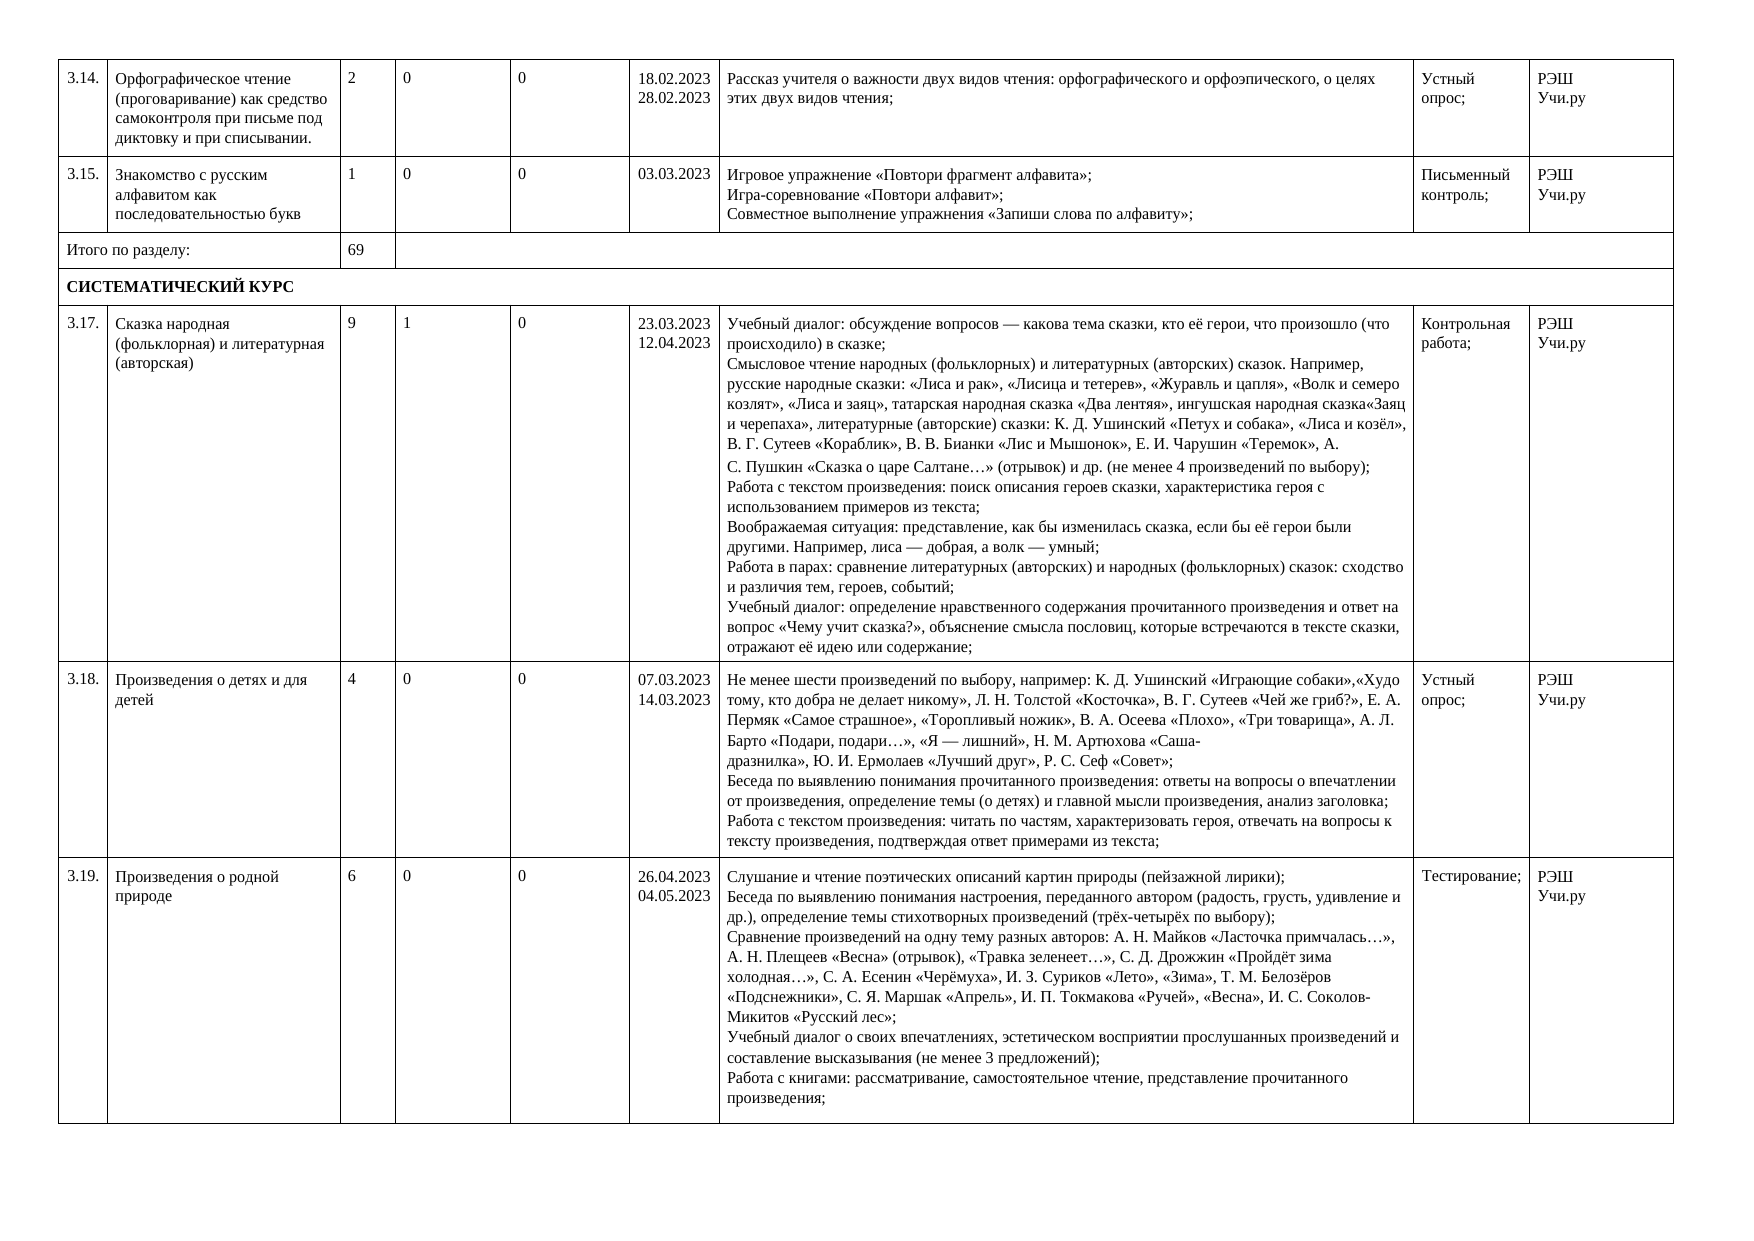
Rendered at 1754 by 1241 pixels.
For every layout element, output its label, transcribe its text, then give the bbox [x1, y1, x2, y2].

table_cell Контрольная работа; [1414, 306, 1529, 661]
table_cell 0 [511, 306, 629, 661]
table_cell РЭШ Учи.ру [1530, 858, 1673, 1123]
table_cell 3.18. [59, 662, 107, 857]
table_cell 26.04.2023 04.05.2023 [630, 858, 719, 1123]
table_cell 0 [396, 662, 510, 857]
table_cell Слушание и чтение поэтических описаний картин природы (пейзажной лирики); Беседа по выявлению понимания настроения, переданного автором (радость, грусть, удивление и др.), определение темы стихотворных произведений (трёх-четырёх по выбору); Сравнение произведений на одну тему разных авторов: А. Н. Майков «Ласточка примчалась…», А. Н. Плещеев «Весна» (отрывок), «Травка зеленеет…», С. Д. Дрожжин «Пройдёт зима холодная…», С. А. Есенин «Черёмуха», И. З. Суриков «Лето», «Зима», Т. М. Белозёров «Подснежники», С. Я. Маршак «Апрель», И. П. Токмакова «Ручей», «Весна», И. С. Соколов-Микитов «Русский лес»; Учебный диалог о своих впечатлениях, эстетическом восприятии прослушанных произведений и составление высказывания (не менее 3 предложений); Работа с книгами: рассматривание, самостоятельное чтение, представление прочитанного произведения; [720, 858, 1413, 1123]
table_header Орфографическое чтение (проговаривание) как средство самоконтроля при письме под диктовку и при списывании. [108, 60, 340, 156]
table_cell Знакомство с русским алфавитом как последовательностью букв [108, 157, 340, 232]
table_cell 23.03.2023 12.04.2023 [630, 306, 719, 661]
table_cell РЭШ Учи.ру [1530, 662, 1673, 857]
table_cell Не менее шести произведений по выбору, например: К. Д. Ушинский «Играющие собаки»,«Худо тому, кто добра не делает никому», Л. Н. Толстой «Косточка», В. Г. Сутеев «Чей же гриб?», Е. А. Пермяк «Самое страшное», «Торопливый ножик», В. А. Осеева «Плохо», «Три товарища», А. Л. Барто «Подари, подари…», «Я — лишний», Н. М. Артюхова «Саша- дразнилка», Ю. И. Ермолаев «Лучший друг», Р. С. Сеф «Совет»; Беседа по выявлению понимания прочитанного произведения: ответы на вопросы о впечатлении от произведения, определение темы (о детях) и главной мысли произведения, анализ заголовка; Работа с текстом произведения: читать по частям, характеризовать героя, отвечать на вопросы к тексту произведения, подтверждая ответ примерами из текста; [720, 662, 1413, 857]
table_cell 4 [341, 662, 395, 857]
table_cell 3.17. [59, 306, 107, 661]
table_cell 3.19. [59, 858, 107, 1123]
table_cell Произведения о детях и для детей [108, 662, 340, 857]
table_cell 0 [511, 858, 629, 1123]
table_cell Произведения о родной природе [108, 858, 340, 1123]
table_cell РЭШ Учи.ру [1530, 306, 1673, 661]
table_cell 1 [341, 157, 395, 232]
table_cell 1 [396, 306, 510, 661]
table_cell Устный опрос; [1414, 662, 1529, 857]
table_cell 0 [396, 157, 510, 232]
table_header 0 [511, 60, 629, 156]
table_cell 0 [396, 858, 510, 1123]
table_cell Игровое упражнение «Повтори фрагмент алфавита»; Игра-соревнование «Повтори алфавит»; Совместное выполнение упражнения «Запиши слова по алфавиту»; [720, 157, 1413, 232]
table_cell 3.15. [59, 157, 107, 232]
table_cell 69 [341, 233, 395, 268]
table_cell Письменный контроль; [1414, 157, 1529, 232]
table_header 0 [396, 60, 510, 156]
table_header Рассказ учителя о важности двух видов чтения: орфографического и орфоэпического, о целях этих двух видов чтения; [720, 60, 1413, 156]
table_header 2 [341, 60, 395, 156]
table_cell 6 [341, 858, 395, 1123]
table_cell Учебный диалог: обсуждение вопросов — какова тема сказки, кто её герои, что произошло (что происходило) в сказке; Смысловое чтение народных (фольклорных) и литературных (авторских) сказок. Например, русские народные сказки: «Лиса и рак», «Лисица и тетерев», «Журавль и цапля», «Волк и семеро козлят», «Лиса и заяц», татарская народная сказка «Два лентяя», ингушская народная сказка«Заяц и черепаха», литературные (авторские) сказки: К. Д. Ушинский «Петух и собака», «Лиса и козёл», В. Г. Сутеев «Кораблик», В. В. Бианки «Лис и Мышонок», Е. И. Чарушин «Теремок», А. С. Пушкин «Сказка о царе Салтане…» (отрывок) и др. (не менее 4 произведений по выбору); Работа с текстом произведения: поиск описания героев сказки, характеристика героя с использованием примеров из текста; Воображаемая ситуация: представление, как бы изменилась сказка, если бы её герои были другими. Например, лиса — добрая, а волк — умный; Работа в парах: сравнение литературных (авторских) и народных (фольклорных) сказок: сходство и различия тем, героев, событий; Учебный диалог: определение нравственного содержания прочитанного произведения и ответ на вопрос «Чему учит сказка?», объяснение смысла пословиц, которые встречаются в тексте сказки, отражают её идею или содержание; [720, 306, 1413, 661]
table_cell [396, 233, 1673, 268]
table_cell 07.03.2023 14.03.2023 [630, 662, 719, 857]
table_header Устный опрос; [1414, 60, 1529, 156]
table_header РЭШ Учи.ру [1530, 60, 1673, 156]
table_cell Итого по разделу: [59, 233, 340, 268]
table_cell 9 [341, 306, 395, 661]
table_cell 03.03.2023 [630, 157, 719, 232]
table_header 3.14. [59, 60, 107, 156]
table_cell Тестирование; [1414, 858, 1529, 1123]
table_cell Сказка народная (фольклорная) и литературная (авторская) [108, 306, 340, 661]
table_cell 0 [511, 157, 629, 232]
table_header 18.02.2023 28.02.2023 [630, 60, 719, 156]
table_cell 0 [511, 662, 629, 857]
table_cell СИСТЕМАТИЧЕСКИЙ КУРС [59, 269, 1673, 304]
table_cell РЭШ Учи.ру [1530, 157, 1673, 232]
